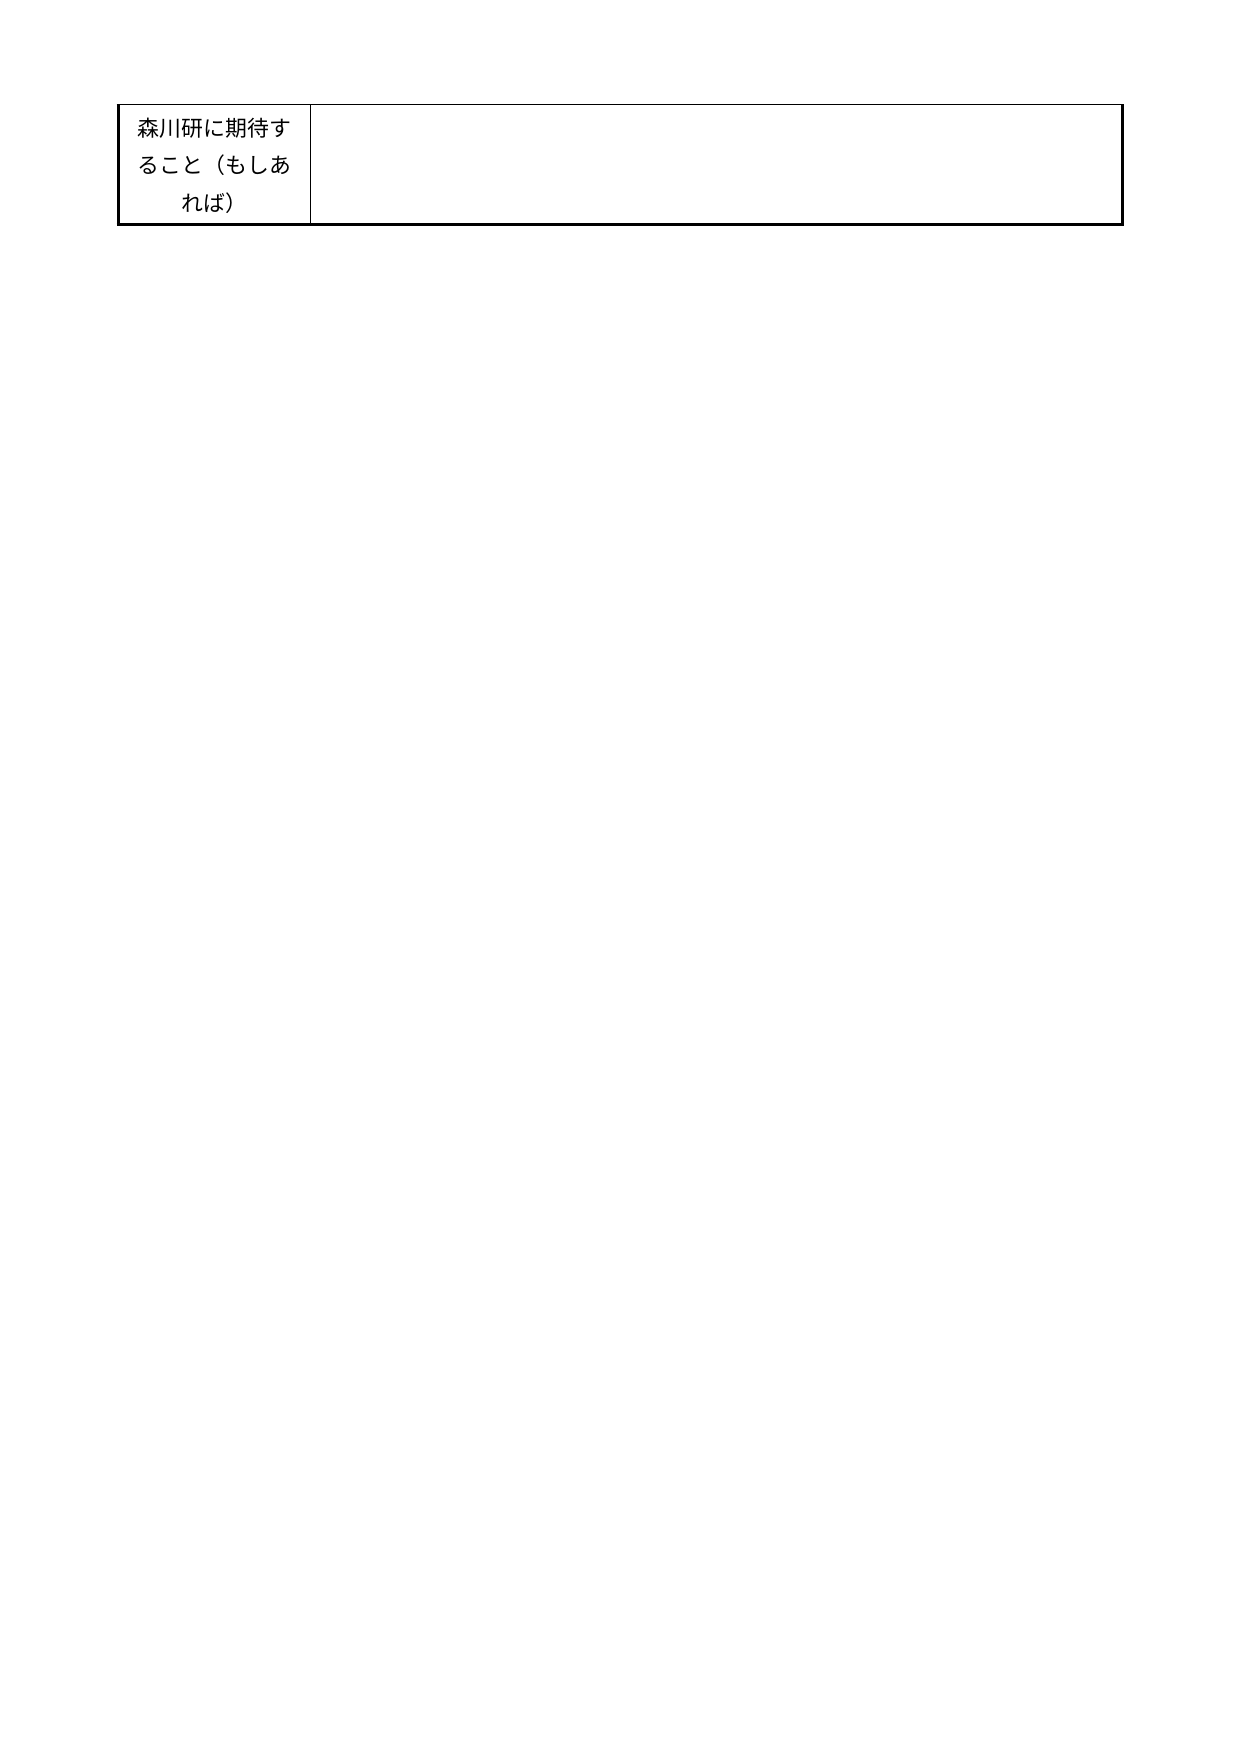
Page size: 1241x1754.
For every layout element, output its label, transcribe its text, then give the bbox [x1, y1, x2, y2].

table_cell [311, 105, 1121, 223]
table_cell 森川研に期待すること（もしあれば） [120, 105, 310, 223]
